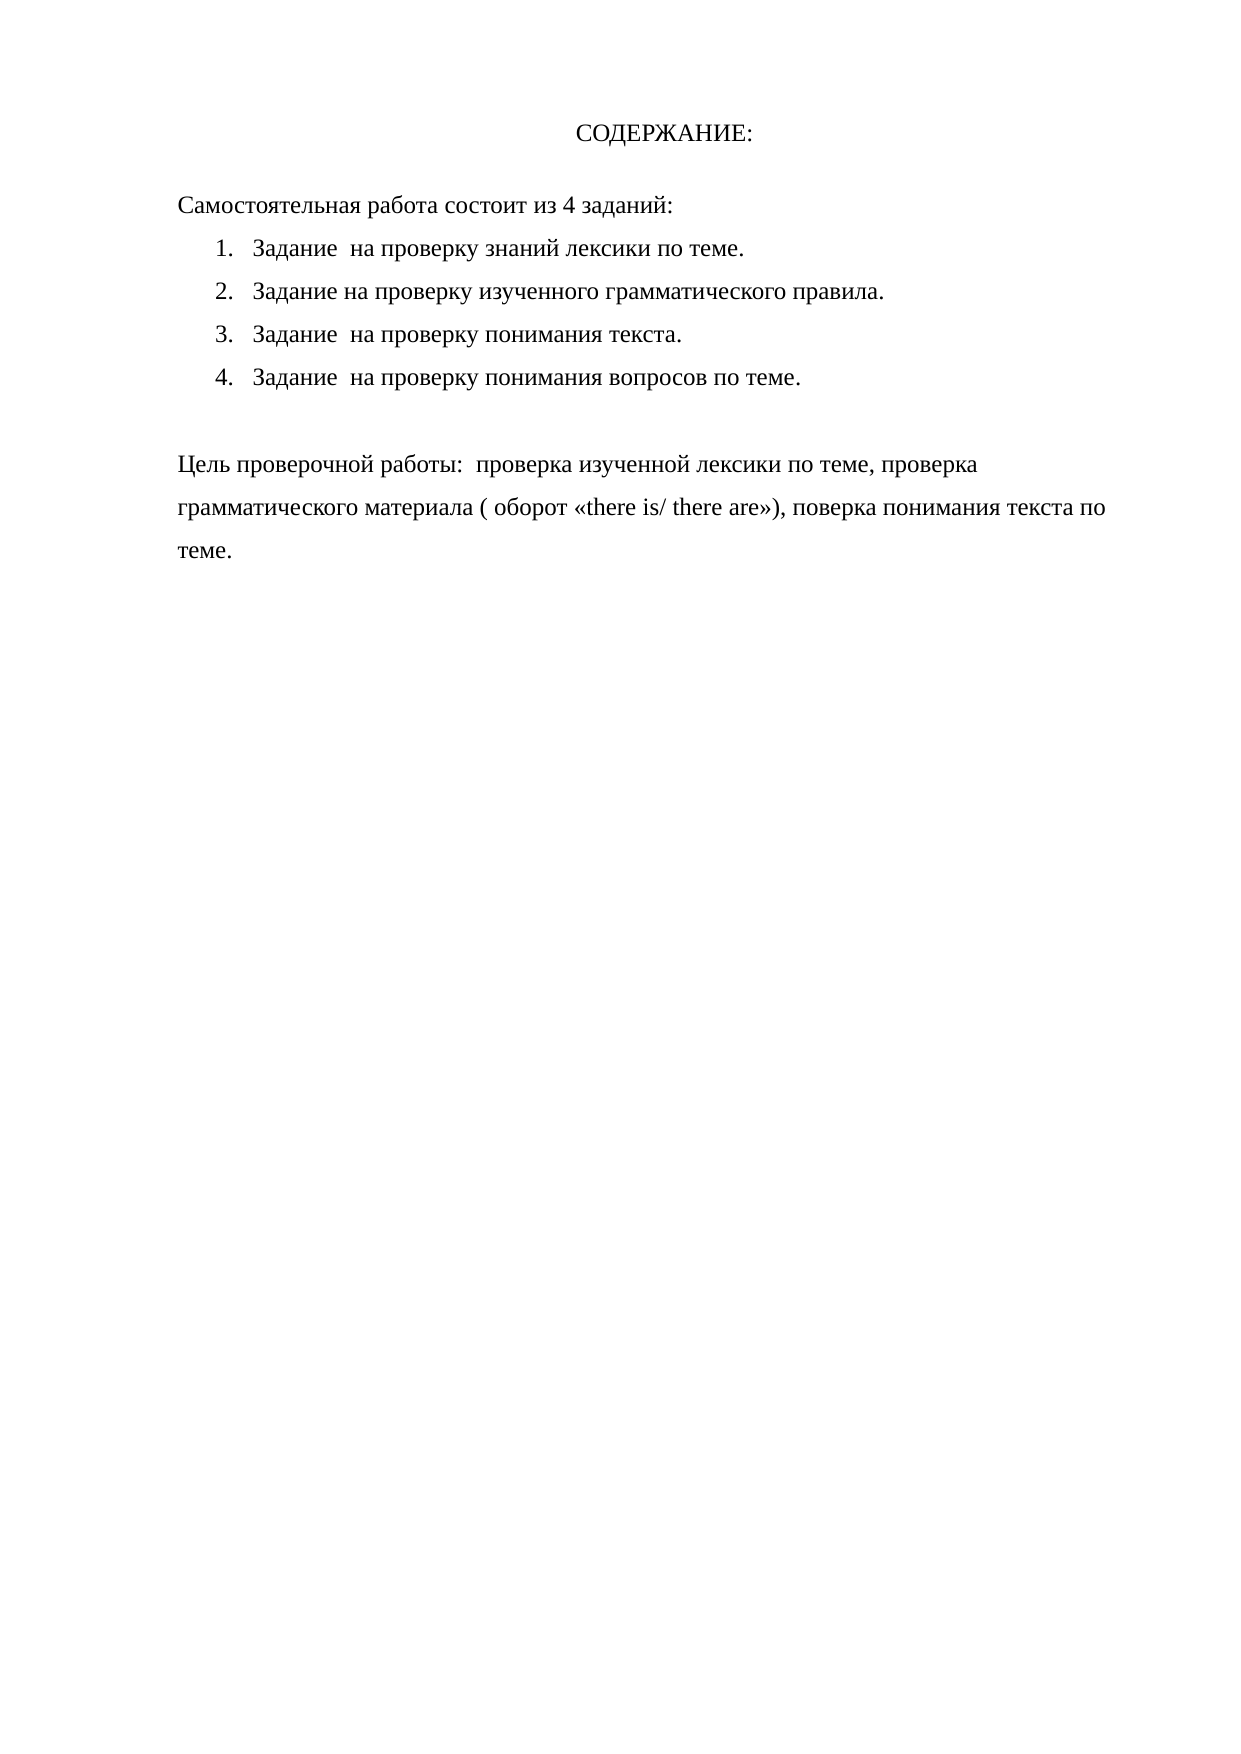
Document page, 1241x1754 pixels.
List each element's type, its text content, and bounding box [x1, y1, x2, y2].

list Задание на проверку знаний лексики по теме. [215, 233, 1152, 262]
list Задание на проверку изученного грамматического правила. [215, 276, 1152, 305]
text СОДЕРЖАНИЕ: [177, 118, 1152, 147]
text Самостоятельная работа состоит из 4 заданий: [177, 190, 1152, 219]
list Задание на проверку понимания вопросов по теме. [215, 362, 1152, 391]
text Цель проверочной работы: проверка изученной лексики по теме, проверка грамматического материала ( оборот «there is/ there are»), поверка понимания текста по теме. [177, 449, 1152, 564]
list Задание на проверку понимания текста. [215, 319, 1152, 348]
